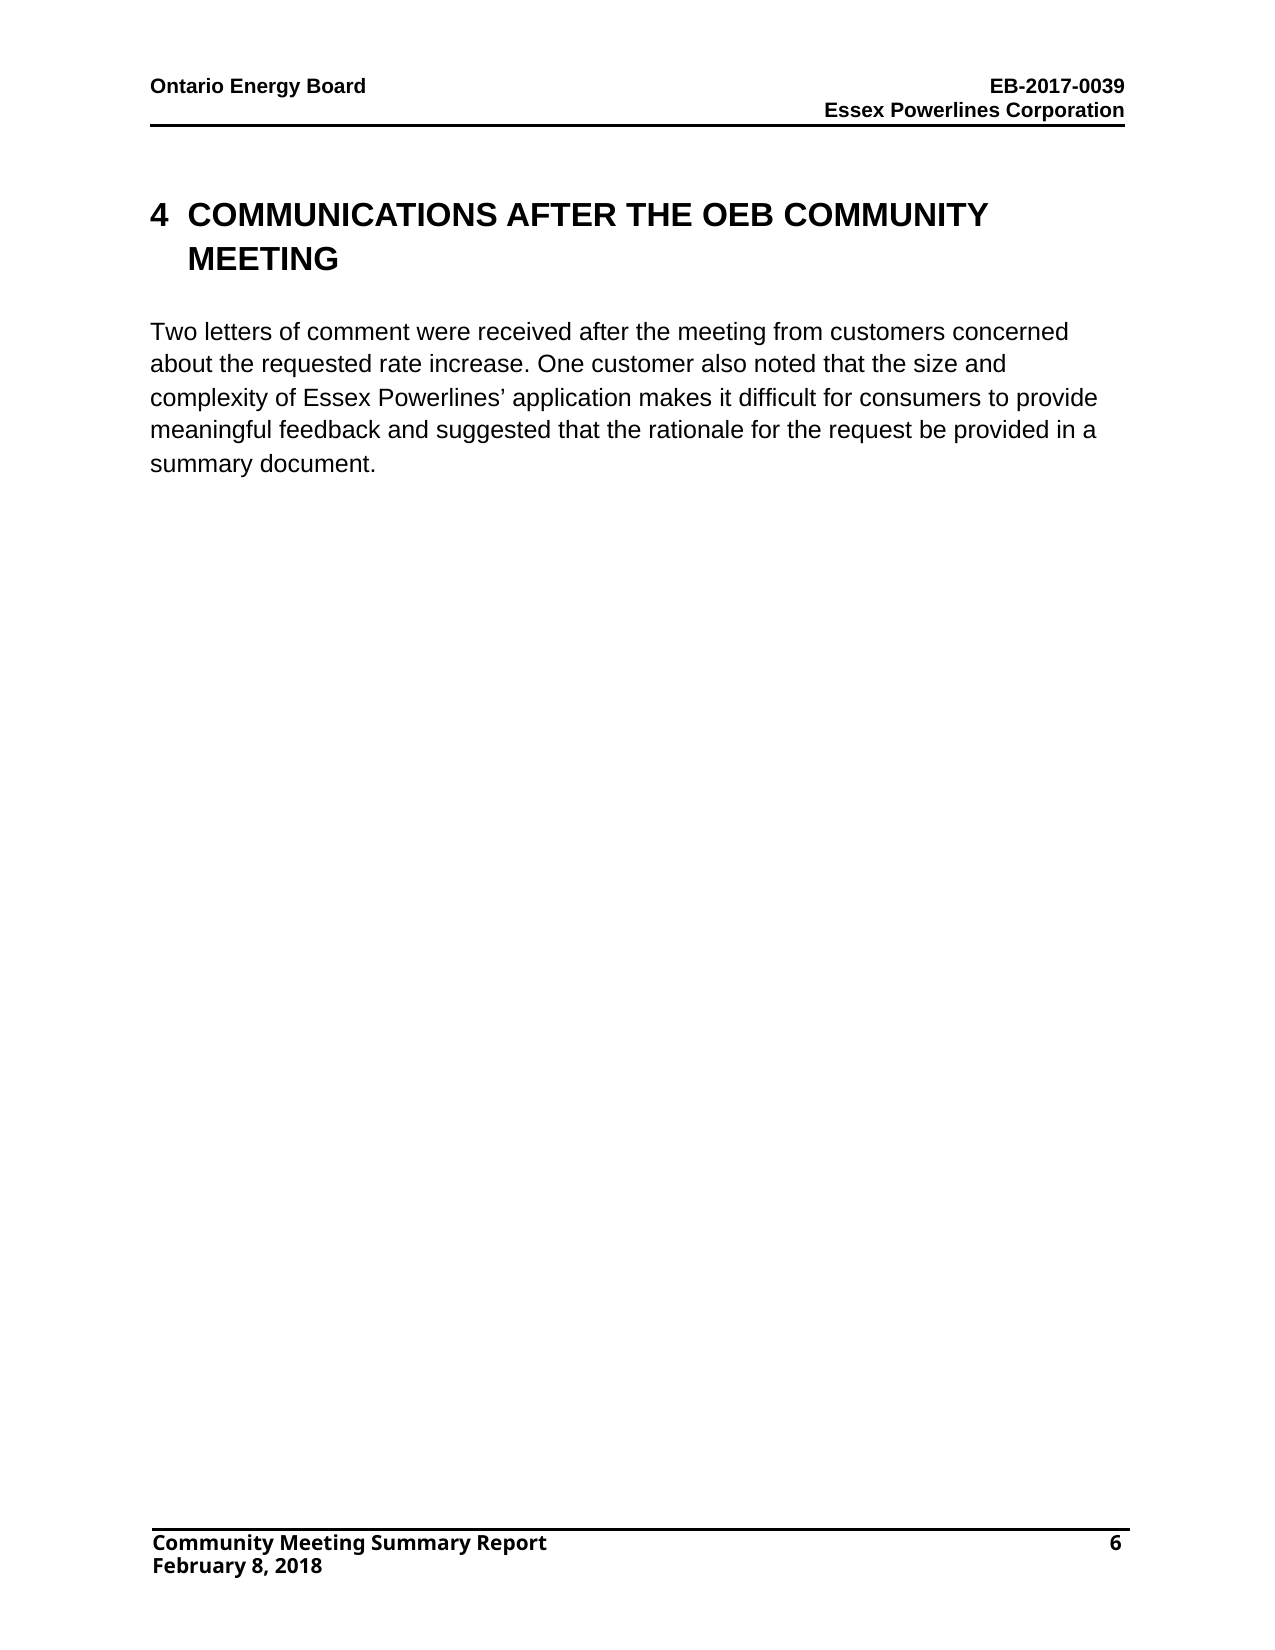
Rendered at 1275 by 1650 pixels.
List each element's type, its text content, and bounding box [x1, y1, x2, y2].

text Two letters of comment were received after the meeting from customers concerned about the requested rate increase. One customer also noted that the size and complexity of Essex Powerlines’ application makes it difficult for consumers to provide meaningful feedback and suggested that the rationale for the request be provided in a summary document. [150, 316, 1125, 477]
subtitle Communications after the oeb community meeting [150, 195, 1125, 278]
